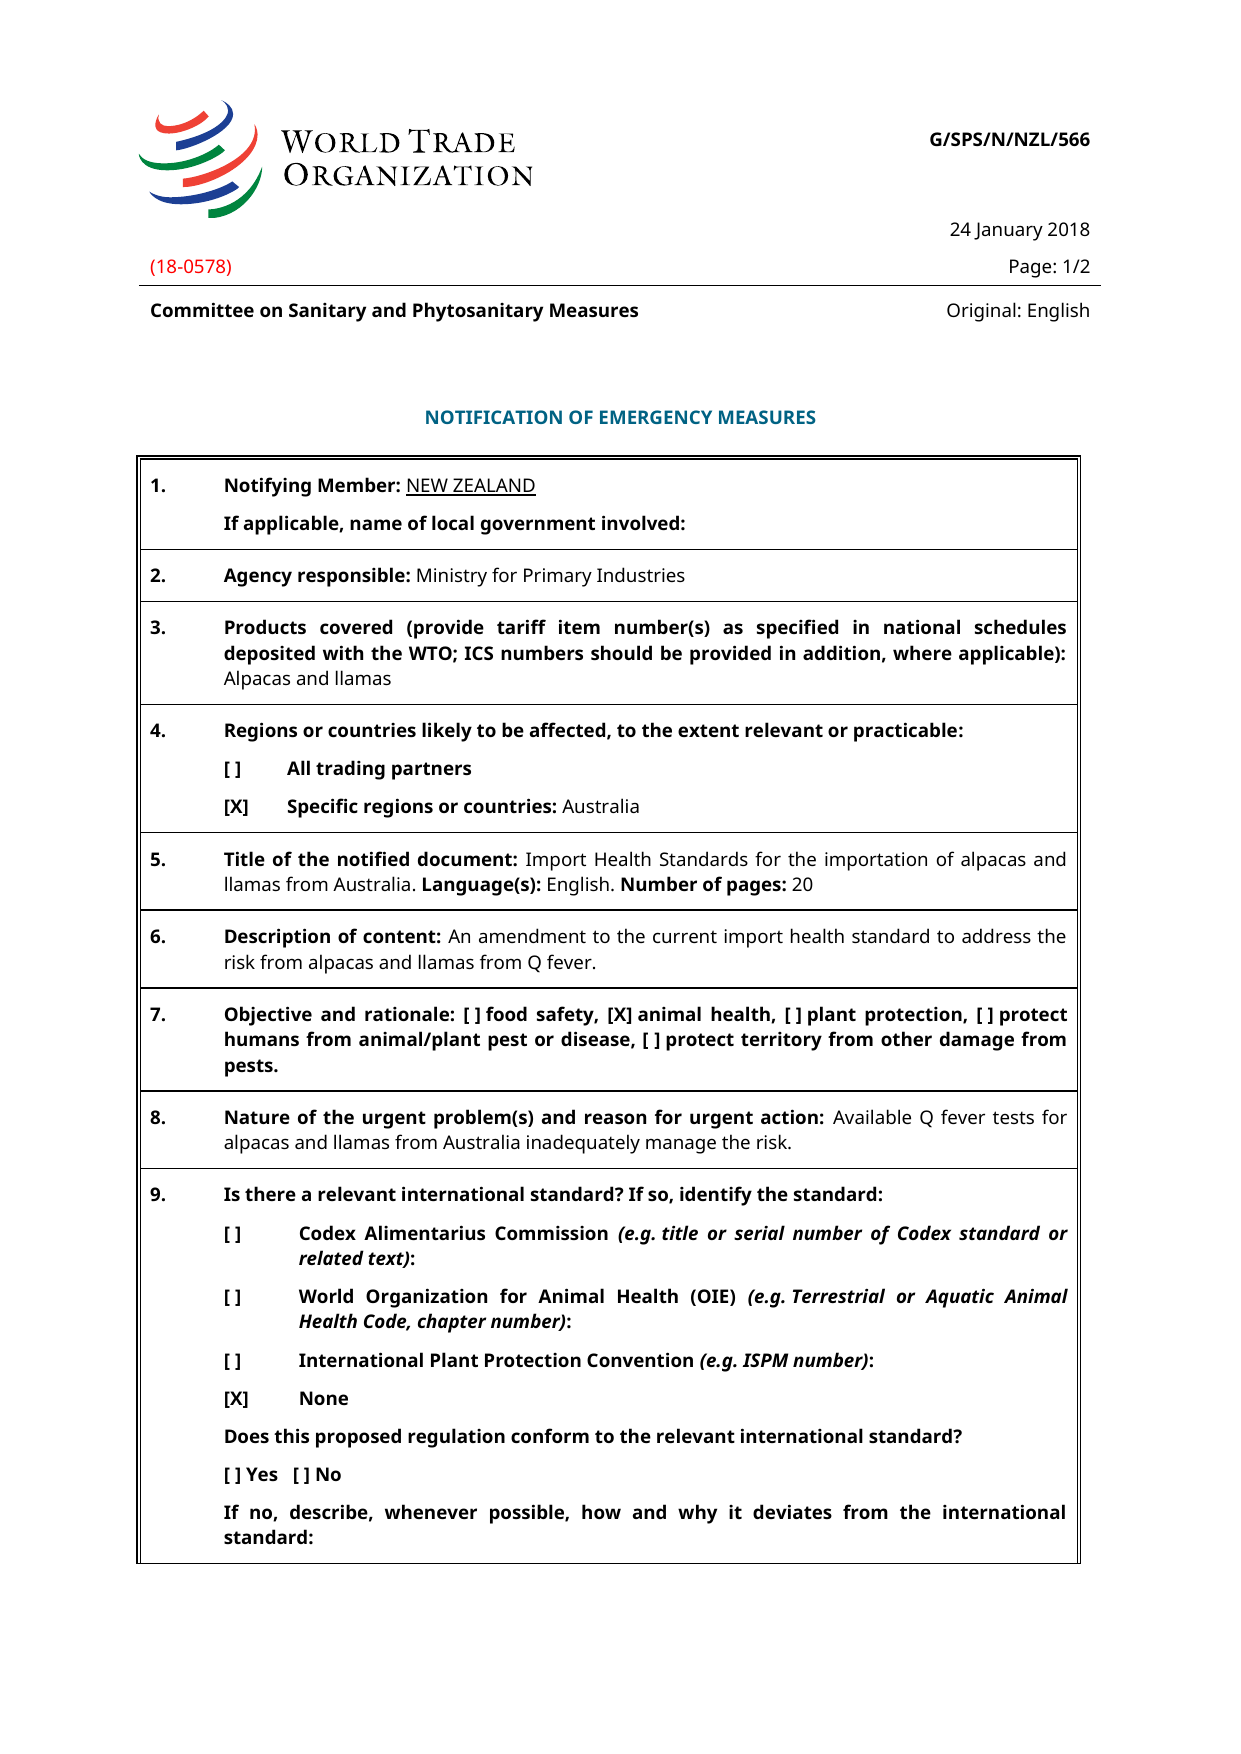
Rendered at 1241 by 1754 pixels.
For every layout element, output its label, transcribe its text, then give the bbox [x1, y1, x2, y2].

table_header Notifying Member: New Zealand If applicable, name of local government involved: [212, 460, 1077, 548]
table_cell Nature of the urgent problem(s) and reason for urgent action: Available Q fever tests for alpacas and llamas from Australia inadequately manage the risk. [212, 1092, 1077, 1168]
table_header 1. [141, 460, 212, 548]
table_cell Title of the notified document: Import Health Standards for the importation of alpacas and llamas from Australia. Language(s): English. Number of pages: 20 [212, 833, 1077, 909]
table_cell Description of content: An amendment to the current import health standard to address the risk from alpacas and llamas from Q fever. [212, 911, 1077, 987]
table_cell 3. [141, 602, 212, 704]
table_cell 6. [141, 911, 212, 987]
table_cell 5. [141, 833, 212, 909]
table_cell Regions or countries likely to be affected, to the extent relevant or practicable: [ ] All trading partners [X] Specific regions or countries: Australia [212, 705, 1077, 832]
table_cell 7. [141, 989, 212, 1090]
table_cell Products covered (provide tariff item number(s) as specified in national schedules deposited with the WTO; ICS numbers should be provided in addition, where applicable): Alpacas and llamas [212, 602, 1077, 704]
table_cell 8. [141, 1092, 212, 1168]
title NOTIFICATION OF EMERGENCY MEASURES [150, 405, 1090, 430]
table_cell Objective and rationale: [ ] food safety, [X] animal health, [ ] plant protection, [ ] protect humans from animal/plant pest or disease, [ ] protect territory from other damage from pests. [212, 989, 1077, 1090]
table_cell 2. [141, 550, 212, 601]
table_cell Agency responsible: Ministry for Primary Industries [212, 550, 1077, 601]
table_cell 9. [141, 1169, 212, 1562]
table_cell Is there a relevant international standard? If so, identify the standard: [ ] Codex Alimentarius Commission (e.g. title or serial number of Codex standard or related text): [ ] World Organization for Animal Health (OIE) (e.g. Terrestrial or Aquatic Animal Health Code, chapter number): [ ] International Plant Protection Convention (e.g. ISPM number): [X] None Does this proposed regulation conform to the relevant international standard? [ ] Yes [ ] No If no, describe, whenever possible, how and why it deviates from the international standard: [212, 1169, 1077, 1562]
table_cell 4. [141, 705, 212, 832]
